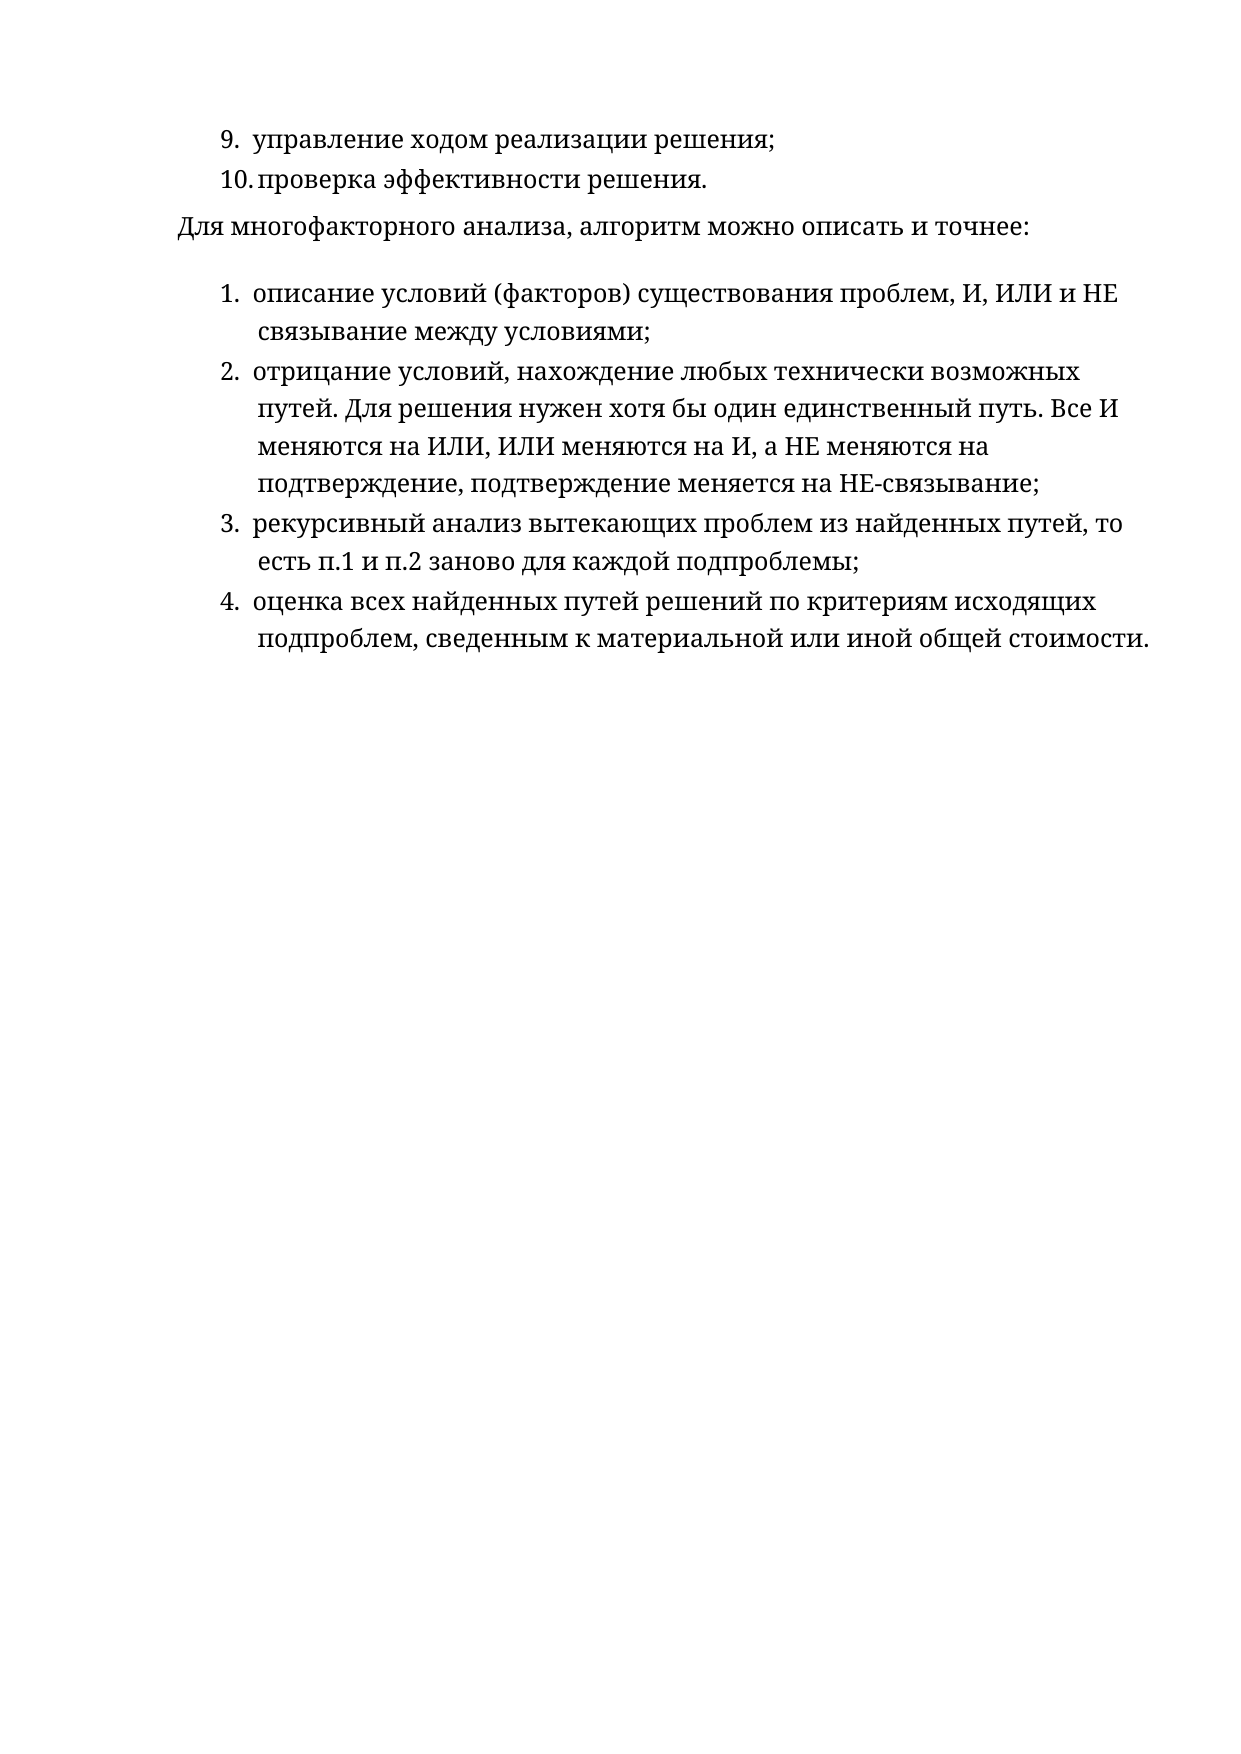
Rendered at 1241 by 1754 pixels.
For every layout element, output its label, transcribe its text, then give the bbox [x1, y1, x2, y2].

list рекурсивный анализ вытекающих проблем из найденных путей, то есть п.1 и п.2 заново для каждой подпроблемы; [220, 502, 1152, 577]
list отрицание условий, нахождение любых технически возможных путей. Для решения нужен хотя бы один единственный путь. Все И меняются на ИЛИ, ИЛИ меняются на И, а НЕ меняются на подтверждение, подтверждение меняется на НЕ-связывание; [220, 350, 1152, 500]
list управление ходом реализации решения; [220, 118, 1152, 156]
text Для многофакторного анализа, алгоритм можно описать и точнее: [177, 208, 1152, 243]
list описание условий (факторов) существования проблем, И, ИЛИ и НЕ связывание между условиями; [220, 272, 1152, 347]
list оценка всех найденных путей решений по критериям исходящих подпроблем, сведенным к материальной или иной общей стоимости. [220, 580, 1152, 655]
list проверка эффективности решения. [220, 158, 1152, 196]
